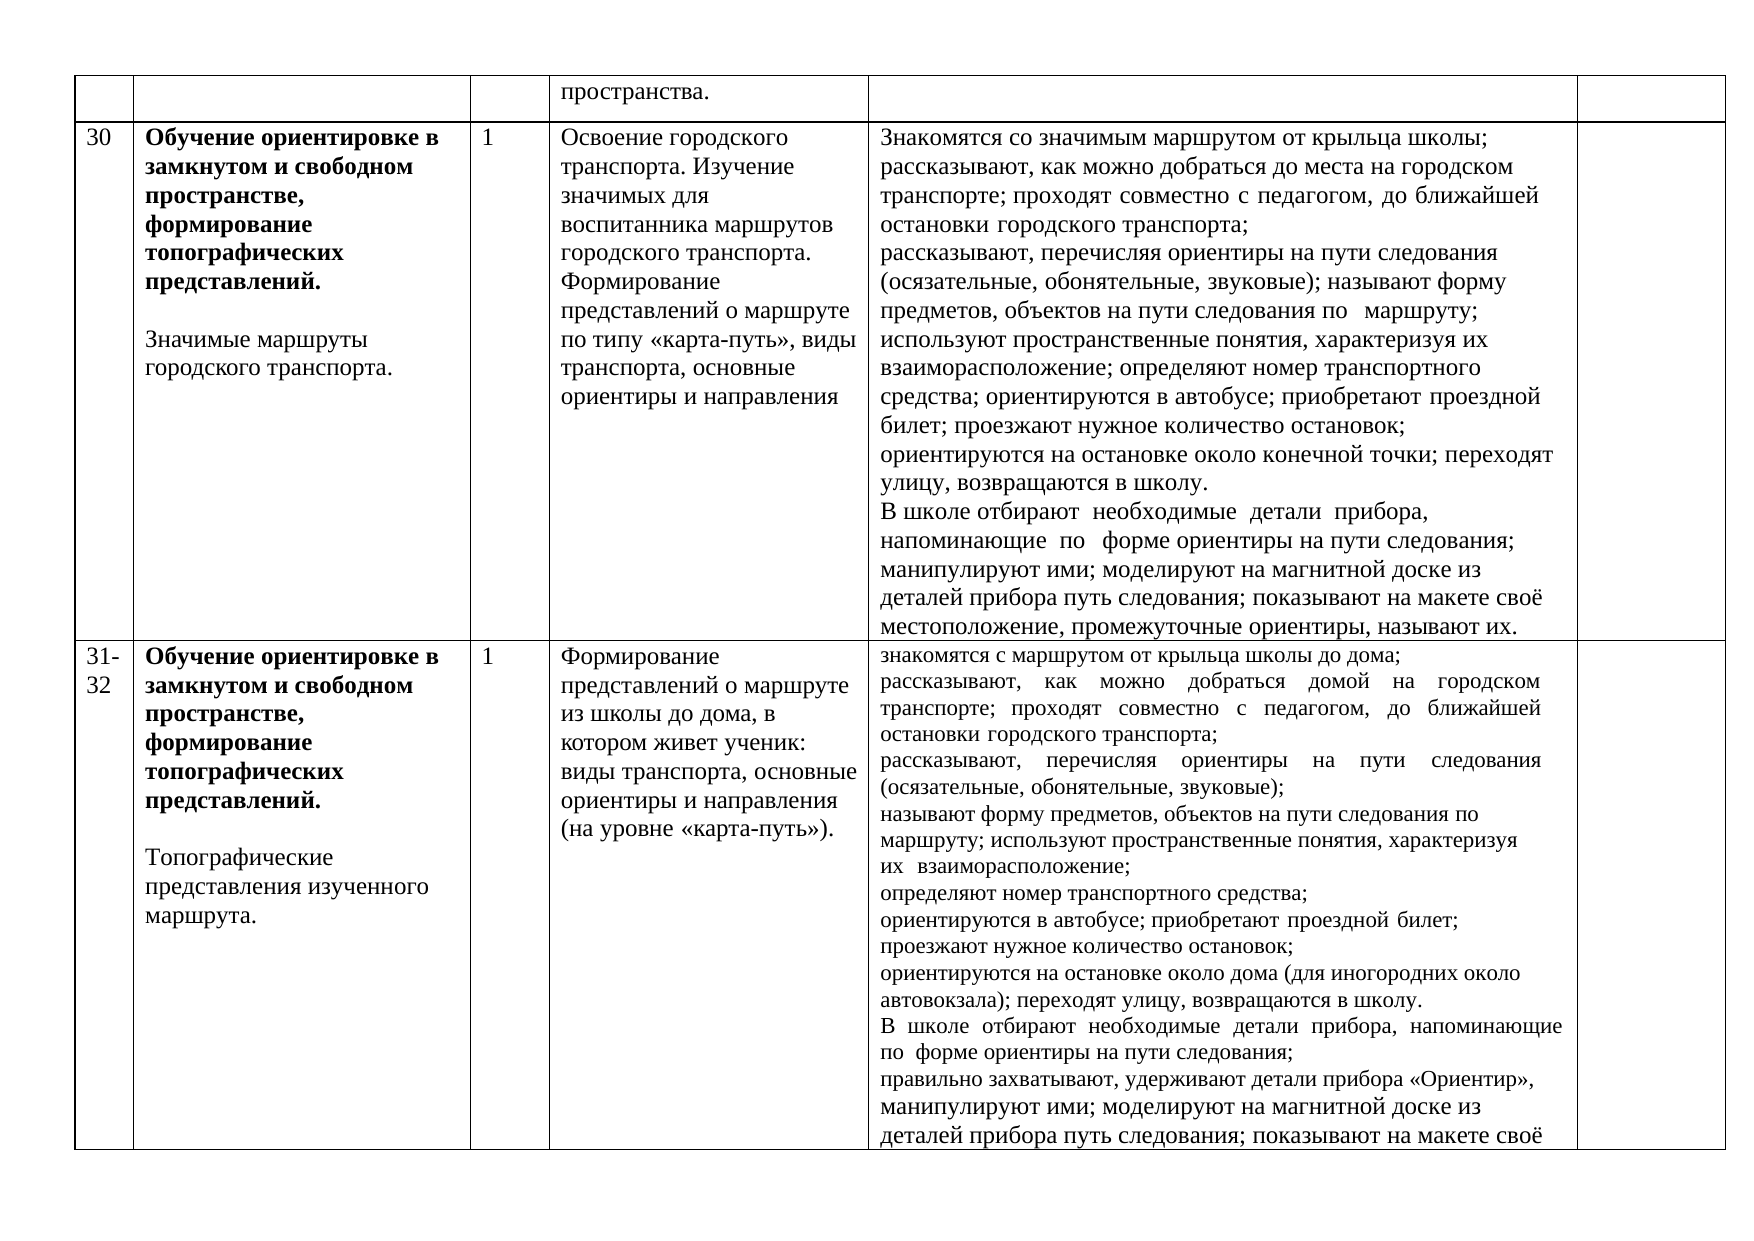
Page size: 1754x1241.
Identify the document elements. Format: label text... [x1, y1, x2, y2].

table_cell Знакомятся со значимым маршрутом от крыльца школы; рассказывают, как можно добраться до места на городском транспорте; проходят совместно с педагогом, до ближайшей остановки городского транспорта; рассказывают, перечисляя ориентиры на пути следования (осязательные, обонятельные, звуковые); называют форму предметов, объектов на пути следования по маршруту; используют пространственные понятия, характеризуя их взаиморасположение; определяют номер транспортного средства; ориентируются в автобусе; приобретают проездной билет; проезжают нужное количество остановок; ориентируются на остановке около конечной точки; переходят улицу, возвращаются в школу. В школе отбирают необходимые детали прибора, напоминающие по форме ориентиры на пути следования; манипулируют ими; моделируют на магнитной доске из деталей прибора путь следования; показывают на макете своё местоположение, промежуточные ориентиры, называют их. [869, 123, 1577, 640]
table_cell Освоение городского транспорта. Изучение значимых для воспитанника маршрутов городского транспорта. Формирование представлений о маршруте по типу «карта-путь», виды транспорта, основные ориентиры и направления [550, 123, 868, 640]
table_cell 1 [471, 123, 549, 640]
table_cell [134, 641, 470, 1149]
table_cell 1 [471, 76, 549, 121]
table_cell [1578, 641, 1725, 1149]
table_cell 30 [76, 123, 133, 640]
table_cell [1578, 76, 1725, 121]
table_cell Обучение ориентировке в замкнутом и свободном пространстве, формирование топографических представлений. Значимые маршруты городского транспорта. [134, 123, 470, 640]
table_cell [869, 641, 1577, 1149]
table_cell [550, 76, 868, 121]
table_cell 31-32 [76, 641, 133, 1149]
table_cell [550, 641, 868, 1149]
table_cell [869, 76, 1577, 121]
table_cell 1 [471, 641, 549, 1149]
table_cell 29 [76, 76, 133, 121]
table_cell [134, 76, 470, 121]
table_cell [1578, 123, 1725, 640]
